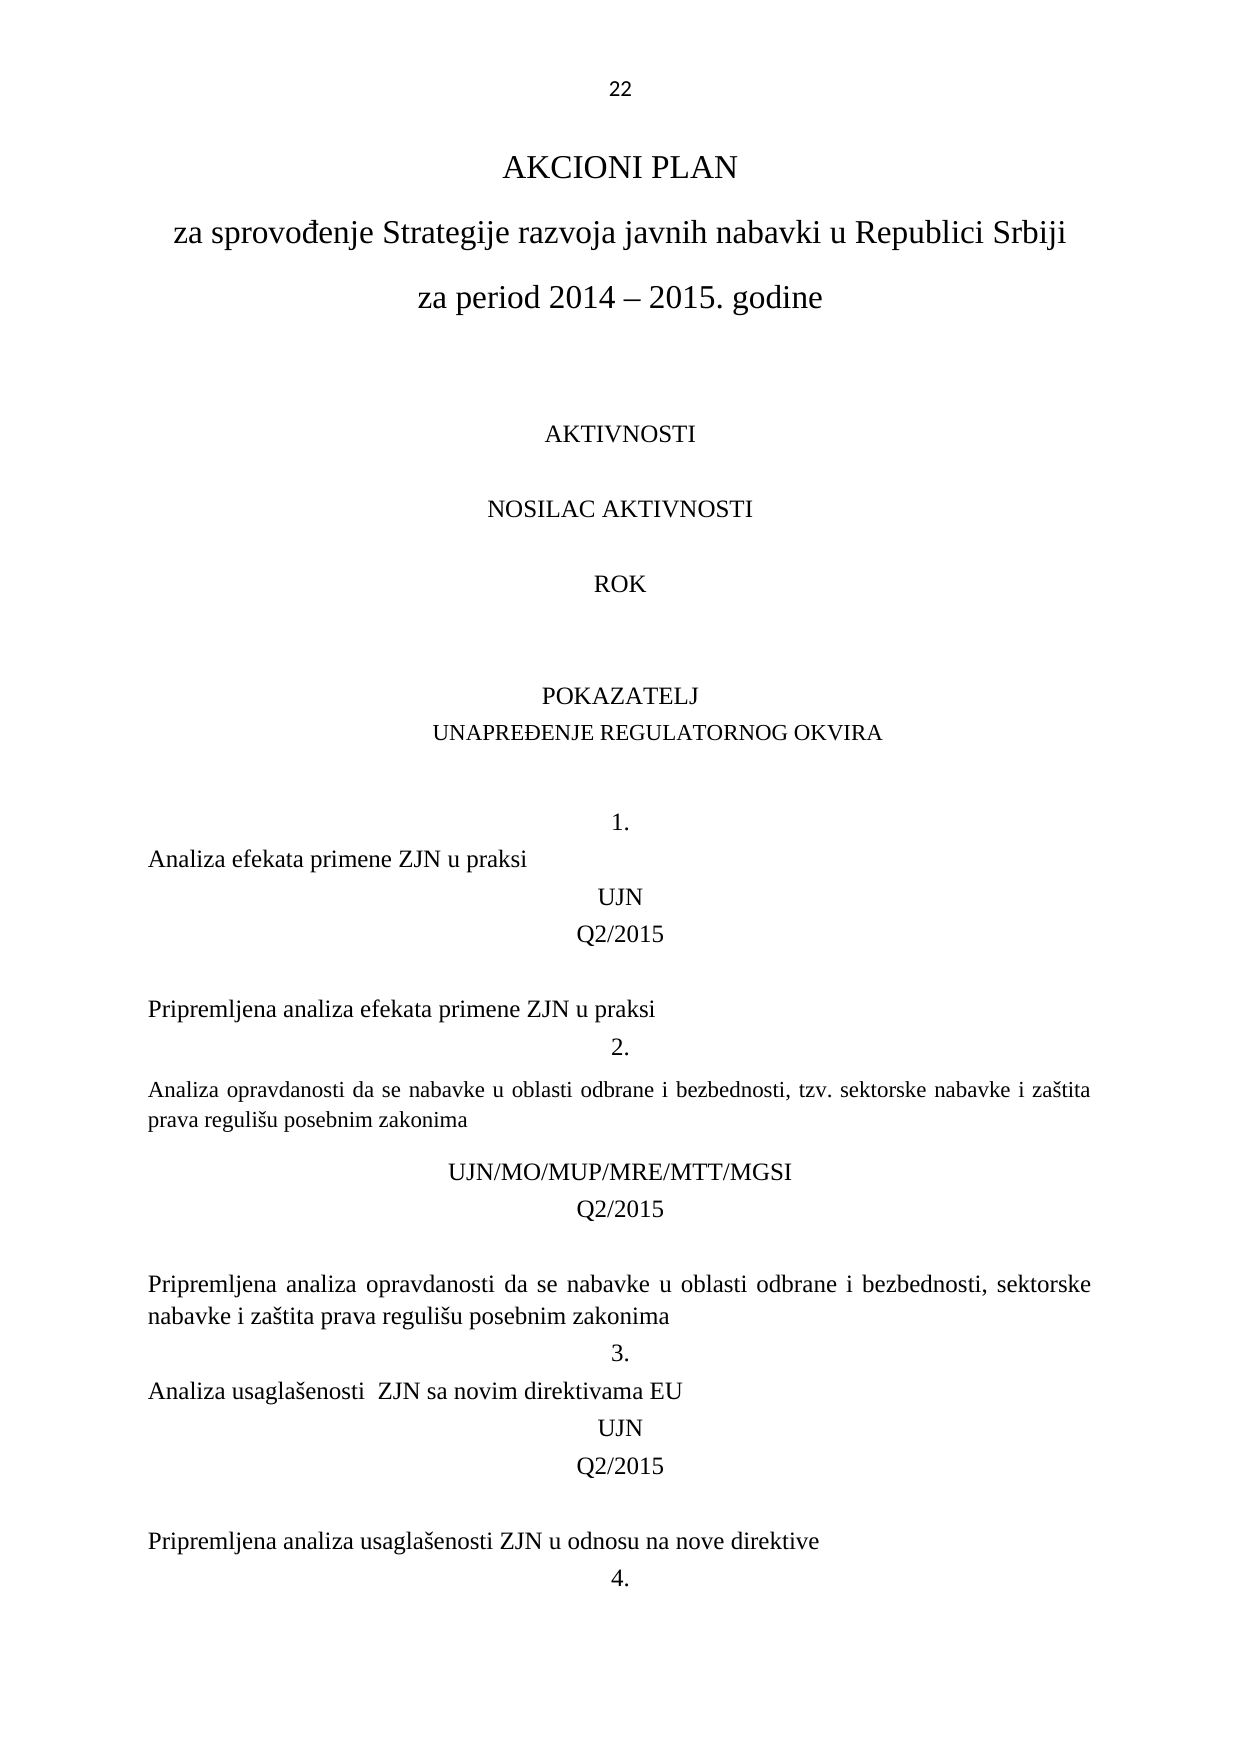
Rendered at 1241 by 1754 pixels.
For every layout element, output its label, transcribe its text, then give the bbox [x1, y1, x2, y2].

text za period 2014 – 2015. godine [148, 277, 1093, 316]
text AKCIONI PLAN [148, 148, 1093, 186]
text za sprovođenje Strategije razvoja javnih nabavki u Republici Srbiji [148, 212, 1093, 251]
